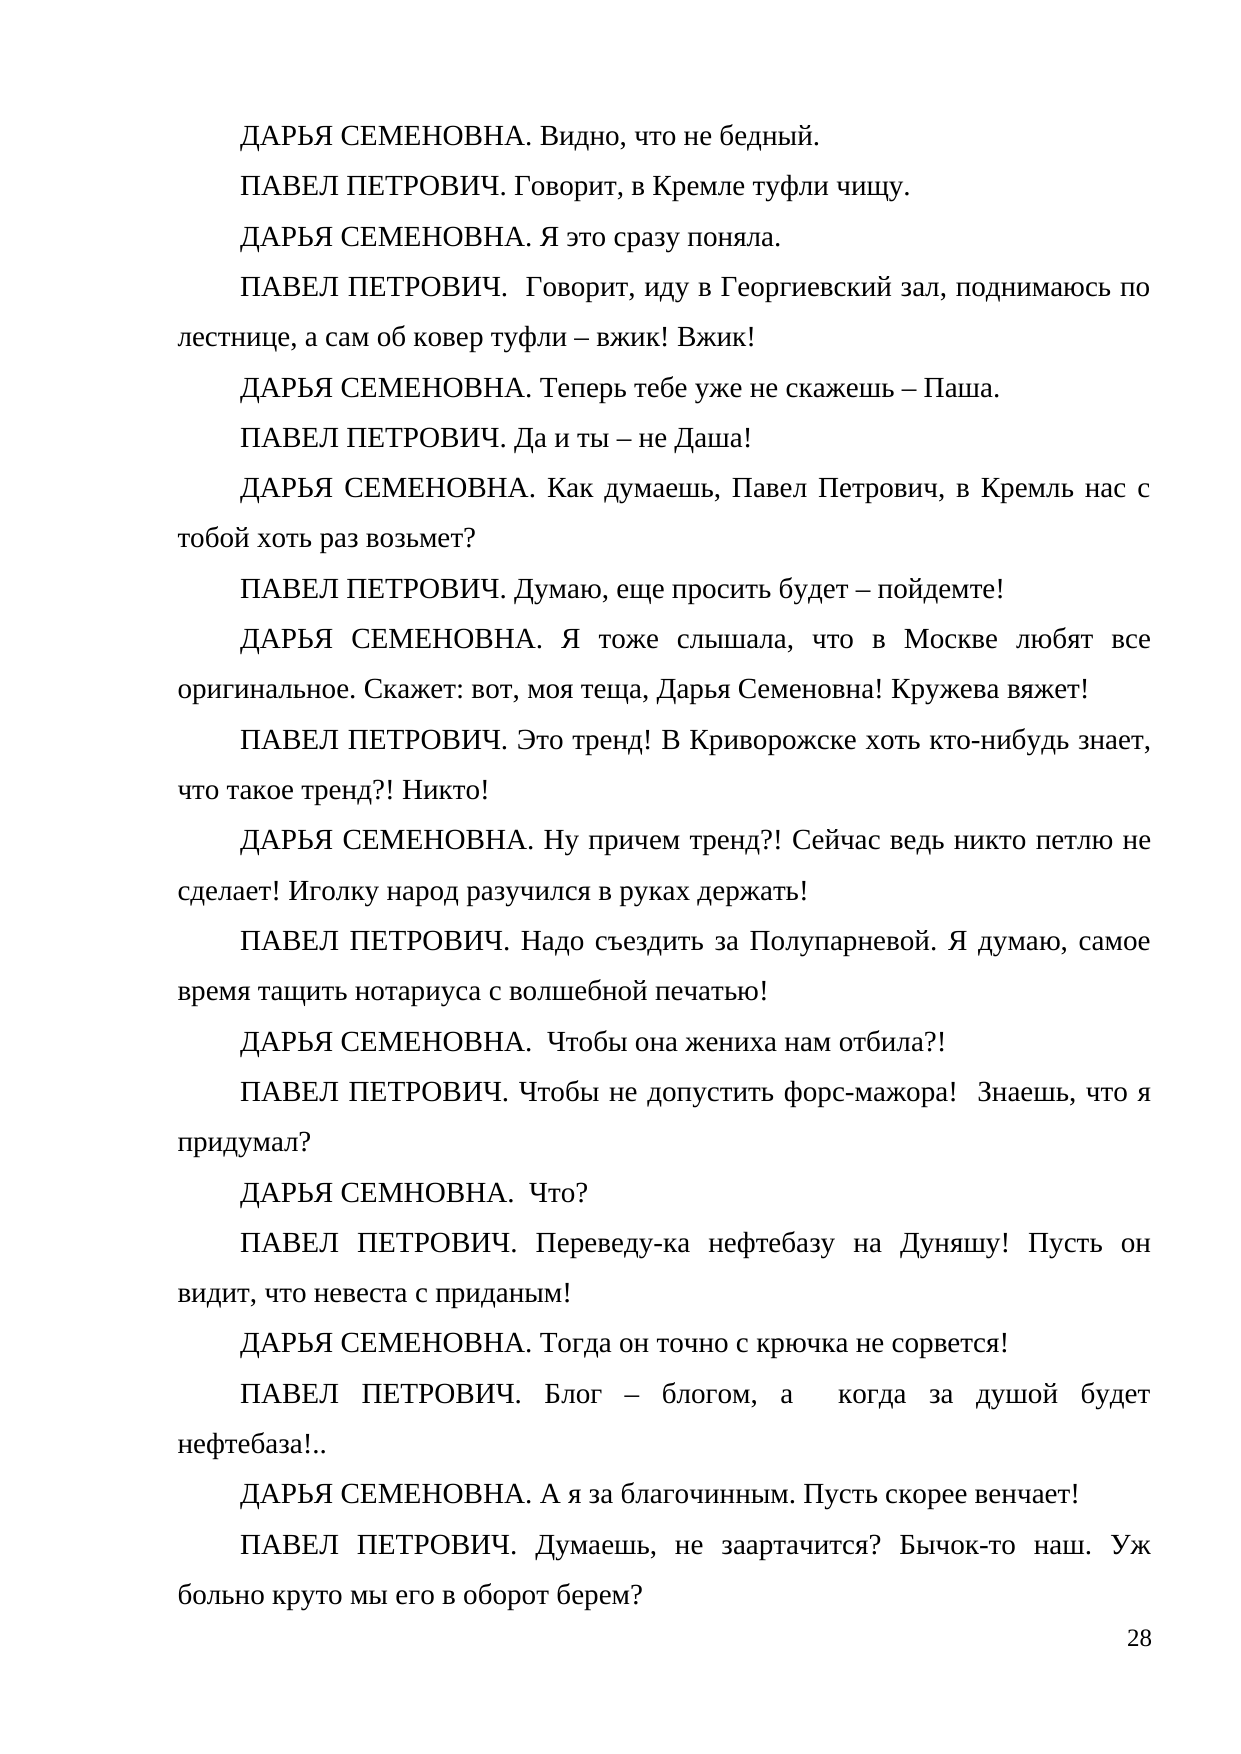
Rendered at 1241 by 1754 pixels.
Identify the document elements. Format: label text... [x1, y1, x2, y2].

text ПАВЕЛ ПЕТРОВИЧ. Надо съездить за Полупарневой. Я думаю, самое время тащить нотариуса с волшебной печатью! [177, 923, 1152, 1007]
text ДАРЬЯ СЕМЕНОВНА. Чтобы она жениха нам отбила?! [177, 1024, 1152, 1057]
text ПАВЕЛ ПЕТРОВИЧ. Говорит, в Кремле туфли чищу. [177, 168, 1152, 202]
text ДАРЬЯ СЕМЕНОВНА. Как думаешь, Павел Петрович, в Кремль нас с тобой хоть раз возьмет? [177, 470, 1152, 554]
text ПАВЕЛ ПЕТРОВИЧ. Чтобы не допустить форс-мажора! Знаешь, что я придумал? [177, 1074, 1152, 1158]
text ПАВЕЛ ПЕТРОВИЧ. Это тренд! В Криворожске хоть кто-нибудь знает, что такое тренд?! Никто! [177, 722, 1152, 806]
text ДАРЬЯ СЕМЕНОВНА. Я это сразу поняла. [177, 219, 1152, 252]
text ДАРЬЯ СЕМЕНОВНА. Теперь тебе уже не скажешь – Паша. [177, 370, 1152, 403]
text ПАВЕЛ ПЕТРОВИЧ. Говорит, иду в Георгиевский зал, поднимаюсь по лестнице, а сам об ковер туфли – вжик! Вжик! [177, 269, 1152, 353]
text ПАВЕЛ ПЕТРОВИЧ. Переведу-ка нефтебазу на Дуняшу! Пусть он видит, что невеста с приданым! [177, 1225, 1152, 1309]
text ДАРЬЯ СЕМЕНОВНА. А я за благочинным. Пусть скорее венчает! [177, 1477, 1152, 1510]
text ПАВЕЛ ПЕТРОВИЧ. Думаешь, не заартачится? Бычок-то наш. Уж больно круто мы его в оборот берем? [177, 1527, 1152, 1611]
text ПАВЕЛ ПЕТРОВИЧ. Думаю, еще просить будет – пойдемте! [177, 571, 1152, 604]
text ПАВЕЛ ПЕТРОВИЧ. Да и ты – не Даша! [177, 420, 1152, 453]
text ДАРЬЯ СЕМЕНОВНА. Тогда он точно с крючка не сорвется! [177, 1326, 1152, 1359]
text ДАРЬЯ СЕМЕНОВНА. Я тоже слышала, что в Москве любят все оригинальное. Скажет: вот, моя теща, Дарья Семеновна! Кружева вяжет! [177, 621, 1152, 705]
text ПАВЕЛ ПЕТРОВИЧ. Блог – блогом, а когда за душой будет нефтебаза!.. [177, 1376, 1152, 1460]
text ДАРЬЯ СЕМЕНОВНА. Видно, что не бедный. [177, 118, 1152, 152]
text ДАРЬЯ СЕМЕНОВНА. Ну причем тренд?! Сейчас ведь никто петлю не сделает! Иголку народ разучился в руках держать! [177, 822, 1152, 906]
text ДАРЬЯ СЕМНОВНА. Что? [177, 1175, 1152, 1208]
